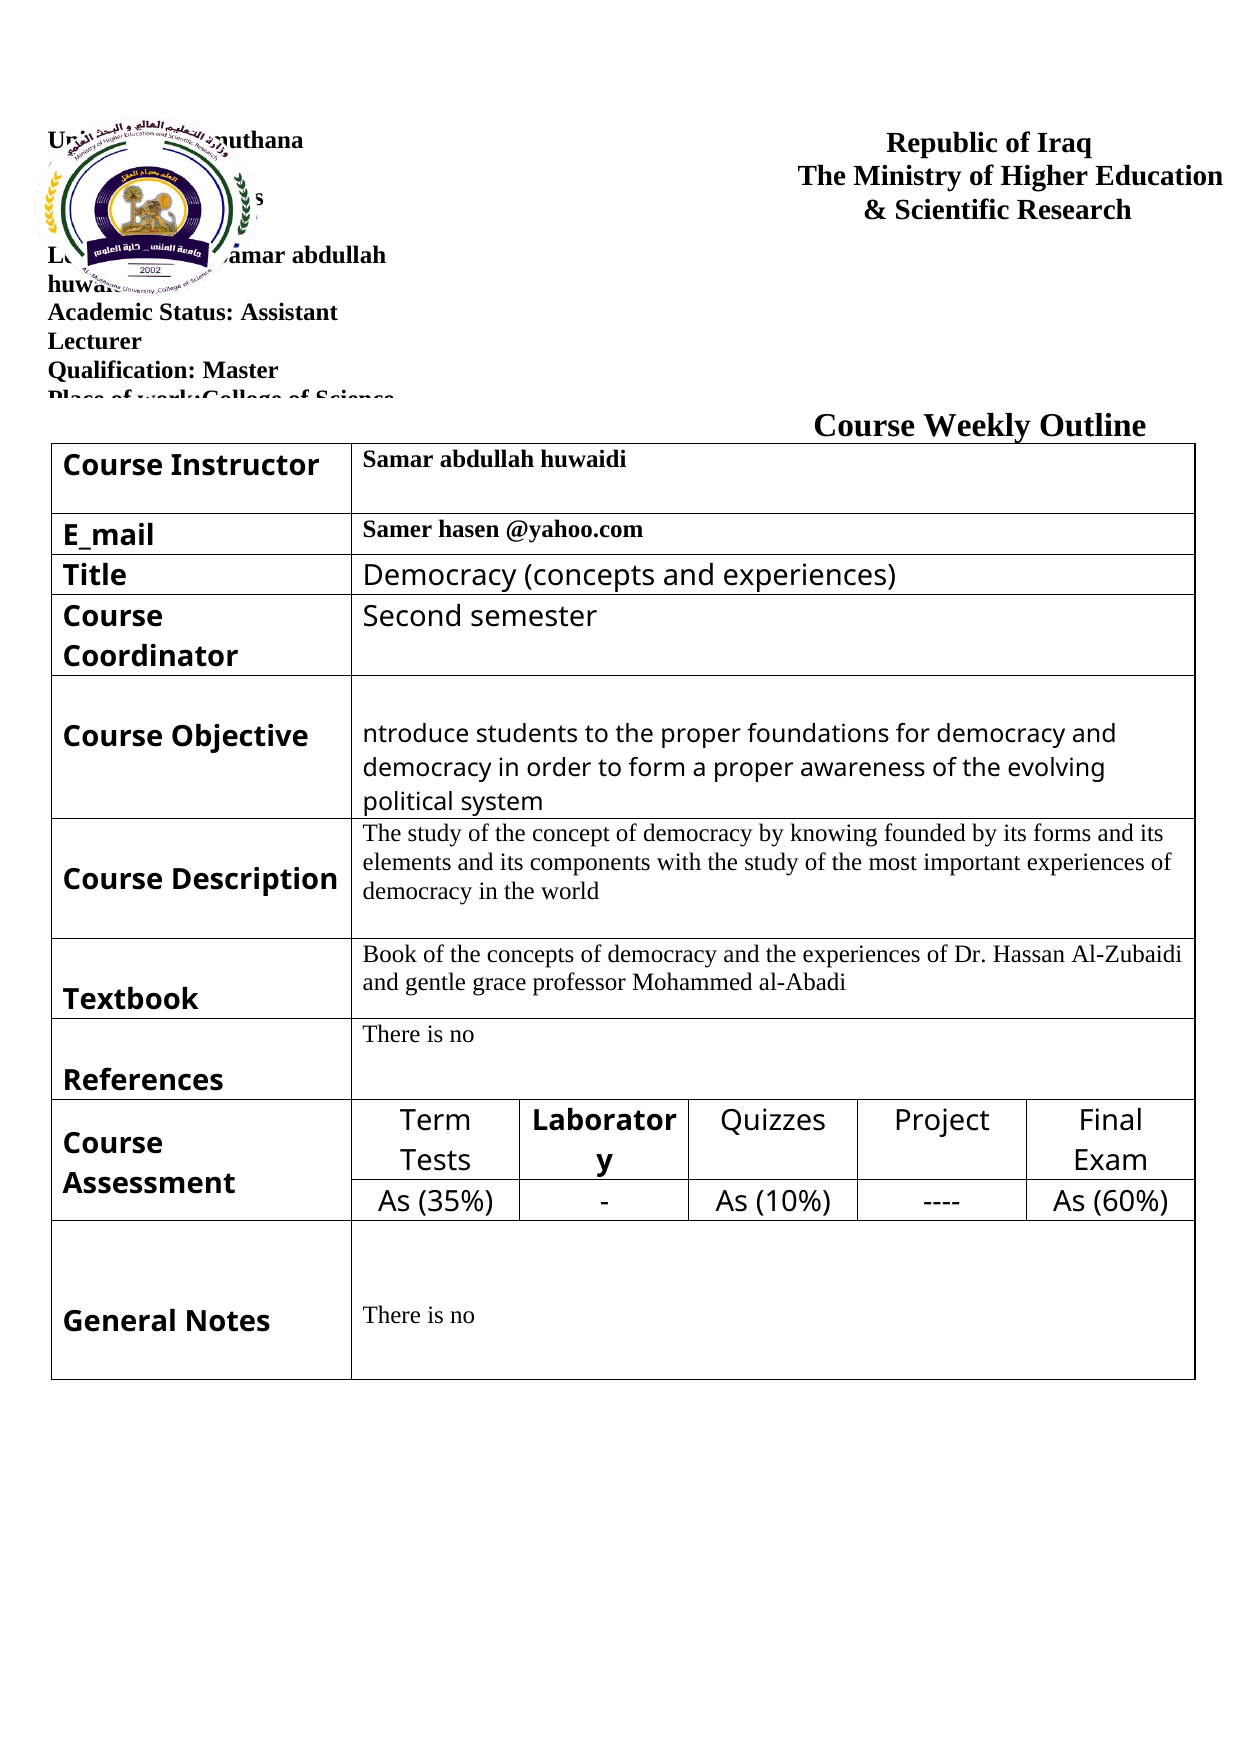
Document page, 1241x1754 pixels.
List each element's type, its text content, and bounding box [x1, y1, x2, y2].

table_cell Project [858, 1100, 1026, 1179]
table_header Course Instructor [52, 444, 351, 513]
table_cell Course Objective [52, 676, 351, 817]
text Course Weekly Outline [89, 405, 1152, 443]
table_cell ntroduce students to the proper foundations for democracy and democracy in order to form a proper awareness of the evolving political system [352, 676, 1194, 817]
table_cell There is no [352, 1019, 1194, 1098]
table_cell As (10%) [689, 1180, 857, 1219]
table_cell Textbook [52, 939, 351, 1018]
table_header Samar abdullah huwaidi [352, 444, 1194, 513]
table_cell Democracy (concepts and experiences) [352, 555, 1194, 594]
picture [0, 102, 323, 313]
table_cell Quizzes [689, 1100, 857, 1179]
table_cell References [52, 1019, 351, 1098]
table_cell ---- [858, 1180, 1026, 1219]
table_cell As (35%) [352, 1180, 519, 1219]
table_cell The study of the concept of democracy by knowing founded by its forms and its elements and its components with the study of the most important experiences of democracy in the world [352, 819, 1194, 938]
table_cell E_mail [52, 514, 351, 553]
table_cell Course Assessment [52, 1100, 351, 1219]
table_cell Course Coordinator [52, 595, 351, 674]
table_cell Laboratory [520, 1100, 688, 1179]
table_cell Title [52, 555, 351, 594]
table_cell There is no [352, 1221, 1194, 1379]
table_cell Second semester [352, 595, 1194, 674]
table_cell General Notes [52, 1221, 351, 1379]
table_cell Course Description [52, 819, 351, 938]
table_cell Term Tests [352, 1100, 519, 1179]
table_cell Final Exam [1027, 1100, 1194, 1179]
table_cell Book of the concepts of democracy and the experiences of Dr. Hassan Al-Zubaidi and gentle grace professor Mohammed al-Abadi [352, 939, 1194, 1018]
table_cell - [520, 1180, 688, 1219]
table_cell Samer hasen @yahoo.com [352, 514, 1194, 553]
table_cell As (60%) [1027, 1180, 1194, 1219]
